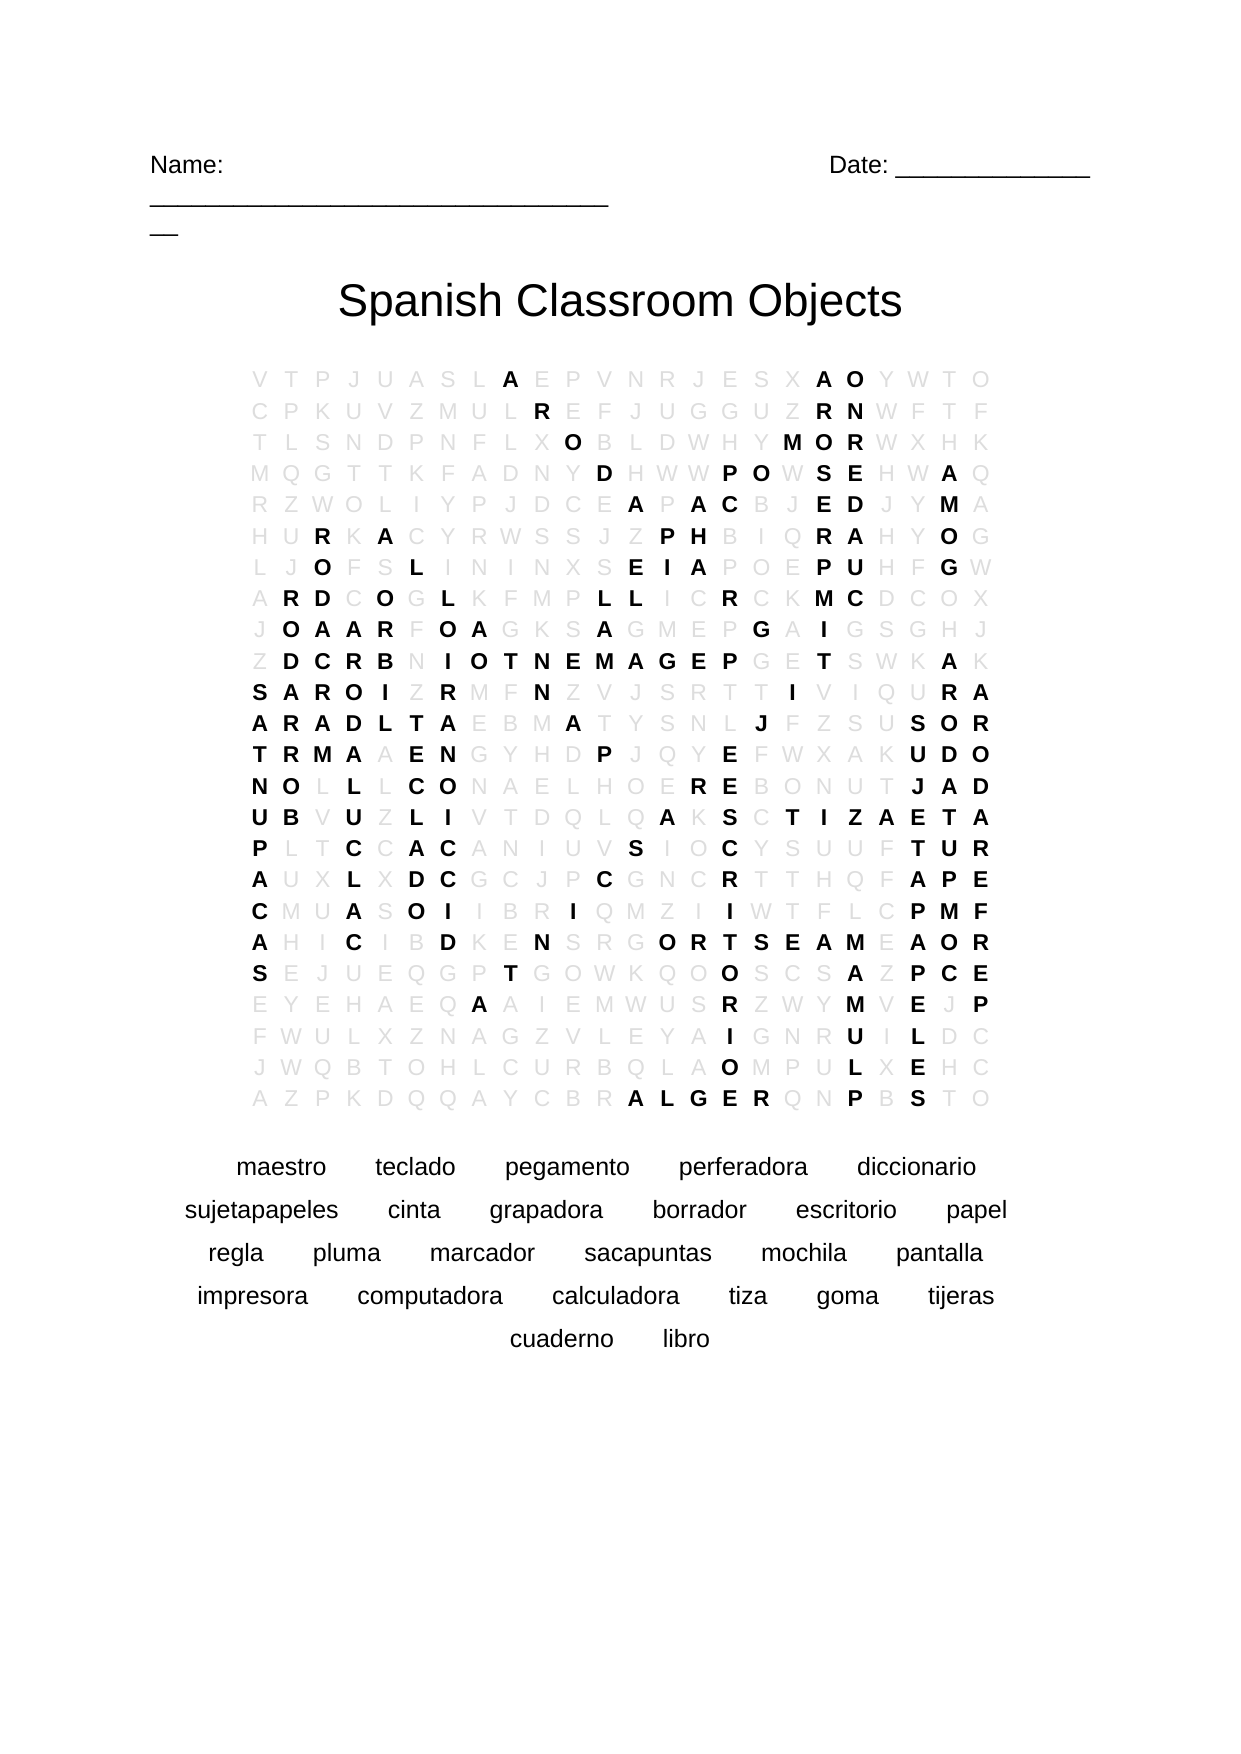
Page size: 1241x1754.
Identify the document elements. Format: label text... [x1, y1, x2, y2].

table_cell E [620, 551, 651, 583]
table_header Y [871, 364, 902, 395]
table_cell U [651, 395, 683, 426]
table_cell A [464, 1020, 495, 1051]
table_header T [934, 364, 965, 395]
table_cell Q [965, 458, 996, 489]
table_cell I [745, 520, 777, 551]
table_cell S [651, 676, 683, 708]
table_cell E [651, 770, 683, 801]
table_cell Z [840, 801, 871, 833]
table_cell S [620, 833, 651, 864]
table_header S [745, 364, 777, 395]
table_header V [244, 364, 275, 395]
table_cell N [495, 833, 526, 864]
table_cell K [338, 1083, 369, 1114]
table_cell G [620, 614, 651, 645]
table_cell W [871, 645, 902, 676]
table_cell O [620, 770, 651, 801]
table_cell R [840, 426, 871, 458]
table_cell W [965, 551, 996, 583]
table_cell Q [401, 958, 432, 989]
table_cell I [871, 1020, 902, 1051]
table_cell F [902, 395, 933, 426]
table_cell X [808, 739, 839, 770]
table_cell E [902, 989, 933, 1020]
table_cell A [307, 614, 338, 645]
table_cell L [620, 426, 651, 458]
table_header J [338, 364, 369, 395]
table_cell R [526, 395, 557, 426]
table_cell U [244, 801, 275, 833]
table_cell B [495, 895, 526, 926]
table_cell M [589, 989, 620, 1020]
table_cell L [369, 708, 401, 739]
table_cell W [589, 958, 620, 989]
table_cell U [558, 833, 589, 864]
table_cell T [745, 676, 777, 708]
table_cell A [620, 645, 651, 676]
table_cell E [495, 926, 526, 958]
table_cell G [745, 614, 777, 645]
table_cell R [275, 739, 307, 770]
table_cell Y [620, 708, 651, 739]
table_cell E [777, 926, 808, 958]
table_cell A [464, 989, 495, 1020]
table_cell I [714, 895, 745, 926]
table_cell P [777, 1051, 808, 1083]
table_cell A [244, 864, 275, 895]
table_cell P [714, 645, 745, 676]
table_cell R [558, 1051, 589, 1083]
table_cell D [651, 426, 683, 458]
table_cell T [307, 833, 338, 864]
table_cell D [526, 489, 557, 520]
table_cell G [714, 395, 745, 426]
table_cell P [651, 489, 683, 520]
table_cell A [871, 801, 902, 833]
table_cell H [526, 739, 557, 770]
table_cell S [369, 551, 401, 583]
table_cell K [338, 520, 369, 551]
table_cell H [275, 926, 307, 958]
table_cell J [526, 864, 557, 895]
table_cell I [464, 895, 495, 926]
table_cell O [432, 770, 463, 801]
table_cell B [338, 1051, 369, 1083]
table_cell J [589, 520, 620, 551]
table_cell G [683, 395, 714, 426]
table_cell N [683, 708, 714, 739]
table_cell F [745, 739, 777, 770]
table_cell Q [432, 1083, 463, 1114]
table_cell Y [745, 426, 777, 458]
table_cell L [620, 583, 651, 614]
table_cell O [307, 551, 338, 583]
table_cell E [401, 989, 432, 1020]
table_cell O [558, 958, 589, 989]
table_cell O [745, 458, 777, 489]
table_cell U [840, 1020, 871, 1051]
table_cell Z [651, 895, 683, 926]
table_cell C [714, 833, 745, 864]
table_cell G [745, 1020, 777, 1051]
table_cell S [369, 895, 401, 926]
table_cell Z [244, 645, 275, 676]
table_cell S [871, 614, 902, 645]
table_cell M [777, 426, 808, 458]
table_cell U [275, 520, 307, 551]
table_cell N [808, 770, 839, 801]
table_cell Y [275, 989, 307, 1020]
table_cell A [965, 676, 996, 708]
table_cell A [589, 614, 620, 645]
table_cell I [526, 833, 557, 864]
table_cell L [432, 583, 463, 614]
table_cell J [244, 614, 275, 645]
table_cell I [495, 551, 526, 583]
table_cell R [432, 676, 463, 708]
table_cell Q [401, 1083, 432, 1114]
table_header A [495, 364, 526, 395]
table_cell C [244, 395, 275, 426]
table_header U [369, 364, 401, 395]
table_cell G [840, 614, 871, 645]
table_cell X [307, 864, 338, 895]
table_cell E [840, 458, 871, 489]
table_cell A [965, 489, 996, 520]
table_cell P [558, 583, 589, 614]
table_cell E [777, 645, 808, 676]
table_cell R [683, 926, 714, 958]
table_cell E [526, 770, 557, 801]
table_cell L [651, 1051, 683, 1083]
table_cell A [244, 926, 275, 958]
table_cell R [965, 708, 996, 739]
table_cell S [558, 926, 589, 958]
table_cell O [683, 833, 714, 864]
table_cell C [307, 645, 338, 676]
table_cell Q [275, 458, 307, 489]
table_cell J [745, 708, 777, 739]
table_cell L [244, 551, 275, 583]
table_cell C [432, 864, 463, 895]
table_cell X [558, 551, 589, 583]
table_cell X [902, 426, 933, 458]
table_cell M [934, 489, 965, 520]
table_cell C [495, 1051, 526, 1083]
table_cell E [714, 1083, 745, 1114]
table_cell I [651, 833, 683, 864]
table_cell G [495, 1020, 526, 1051]
table_cell T [369, 458, 401, 489]
table_cell A [495, 770, 526, 801]
table_cell E [965, 958, 996, 989]
table_cell M [307, 739, 338, 770]
table_cell U [338, 958, 369, 989]
table_cell R [307, 676, 338, 708]
table_cell T [589, 708, 620, 739]
table_cell I [401, 489, 432, 520]
table_cell F [965, 395, 996, 426]
table_cell T [871, 770, 902, 801]
table_cell O [934, 708, 965, 739]
table_cell C [840, 583, 871, 614]
table_header E [526, 364, 557, 395]
table_cell A [464, 458, 495, 489]
table_cell P [401, 426, 432, 458]
table_cell W [777, 458, 808, 489]
table_cell N [526, 551, 557, 583]
table_cell A [683, 489, 714, 520]
table_cell O [745, 551, 777, 583]
table_cell Y [432, 520, 463, 551]
table_cell K [526, 614, 557, 645]
table_cell O [965, 739, 996, 770]
table_cell Y [495, 1083, 526, 1114]
table_cell R [526, 895, 557, 926]
table_cell T [902, 833, 933, 864]
table_cell H [432, 1051, 463, 1083]
table_cell X [369, 864, 401, 895]
table_cell E [589, 489, 620, 520]
table_cell Z [808, 708, 839, 739]
table_cell O [934, 926, 965, 958]
table_cell N [401, 645, 432, 676]
table_cell P [275, 395, 307, 426]
table_cell K [902, 645, 933, 676]
table_cell L [464, 1051, 495, 1083]
table_cell Q [558, 801, 589, 833]
table_cell D [965, 770, 996, 801]
table_cell O [651, 926, 683, 958]
table_cell T [495, 645, 526, 676]
table_cell R [808, 395, 839, 426]
table_cell M [620, 895, 651, 926]
table_cell O [558, 426, 589, 458]
table_cell A [369, 989, 401, 1020]
table_cell G [401, 583, 432, 614]
table_cell K [620, 958, 651, 989]
table_cell Y [683, 739, 714, 770]
table_cell C [714, 489, 745, 520]
table_cell Q [777, 520, 808, 551]
table_cell J [777, 489, 808, 520]
table_cell G [464, 739, 495, 770]
table_header V [589, 364, 620, 395]
table_cell F [495, 583, 526, 614]
table_cell P [902, 895, 933, 926]
table_cell Y [902, 489, 933, 520]
table_cell N [244, 770, 275, 801]
table_cell D [934, 1020, 965, 1051]
table_cell O [683, 958, 714, 989]
table_cell U [934, 833, 965, 864]
table_cell J [620, 676, 651, 708]
table_cell Z [745, 989, 777, 1020]
table_cell O [777, 770, 808, 801]
table_cell P [558, 864, 589, 895]
table_cell M [464, 676, 495, 708]
table_cell D [369, 426, 401, 458]
table_cell Z [401, 1020, 432, 1051]
table_cell A [244, 583, 275, 614]
table_cell I [558, 895, 589, 926]
table_cell Y [745, 833, 777, 864]
table_cell L [902, 1020, 933, 1051]
table_cell I [683, 895, 714, 926]
table_cell N [526, 926, 557, 958]
table_cell S [558, 520, 589, 551]
table_cell Z [275, 1083, 307, 1114]
table_cell X [871, 1051, 902, 1083]
table_cell R [275, 708, 307, 739]
table_cell A [902, 864, 933, 895]
table_cell T [777, 864, 808, 895]
table_cell N [808, 1083, 839, 1114]
table_cell H [714, 426, 745, 458]
table_cell U [808, 1051, 839, 1083]
table_cell V [464, 801, 495, 833]
table_cell D [369, 1083, 401, 1114]
table_cell D [495, 458, 526, 489]
table_cell F [589, 395, 620, 426]
table_cell W [902, 458, 933, 489]
table_cell J [620, 739, 651, 770]
table_cell R [745, 1083, 777, 1114]
table_cell U [745, 395, 777, 426]
table_cell T [777, 801, 808, 833]
table_cell K [965, 426, 996, 458]
table_cell O [275, 770, 307, 801]
table_header X [777, 364, 808, 395]
table_cell A [464, 833, 495, 864]
table_cell W [871, 426, 902, 458]
table_cell W [651, 458, 683, 489]
table_cell J [244, 1051, 275, 1083]
table_cell C [338, 583, 369, 614]
table_cell C [526, 1083, 557, 1114]
table_cell Q [777, 1083, 808, 1114]
table_cell K [307, 395, 338, 426]
table_cell T [369, 1051, 401, 1083]
table_cell L [338, 770, 369, 801]
table_cell C [495, 864, 526, 895]
table_cell H [808, 864, 839, 895]
table_cell R [683, 676, 714, 708]
table_cell H [244, 520, 275, 551]
table_cell Z [871, 958, 902, 989]
table_cell K [464, 583, 495, 614]
table_cell U [651, 989, 683, 1020]
table_cell Y [432, 489, 463, 520]
table_cell K [464, 926, 495, 958]
table_header A [401, 364, 432, 395]
table_cell Z [526, 1020, 557, 1051]
table_cell I [808, 801, 839, 833]
table_cell A [338, 614, 369, 645]
table_cell S [745, 958, 777, 989]
table_cell N [432, 739, 463, 770]
table_cell N [651, 864, 683, 895]
table_cell Y [808, 989, 839, 1020]
table_cell U [464, 395, 495, 426]
table_header A [808, 364, 839, 395]
table_cell A [338, 739, 369, 770]
table_cell A [683, 551, 714, 583]
table_cell T [338, 458, 369, 489]
table_cell T [244, 426, 275, 458]
table_cell Q [651, 958, 683, 989]
table_cell A [651, 801, 683, 833]
table_cell N [464, 551, 495, 583]
table_cell U [307, 895, 338, 926]
table_header W [902, 364, 933, 395]
table_cell F [965, 895, 996, 926]
table_cell E [620, 1020, 651, 1051]
table_cell L [840, 1051, 871, 1083]
table_cell P [464, 958, 495, 989]
table_cell N [432, 426, 463, 458]
table_cell F [871, 833, 902, 864]
table_cell U [307, 1020, 338, 1051]
table_cell H [934, 426, 965, 458]
table_cell I [714, 1020, 745, 1051]
table_cell G [902, 614, 933, 645]
table_cell H [871, 551, 902, 583]
table_cell B [745, 489, 777, 520]
table_cell R [307, 520, 338, 551]
table_cell S [902, 708, 933, 739]
table_cell L [401, 551, 432, 583]
table_cell V [589, 833, 620, 864]
table_cell Y [495, 739, 526, 770]
table_cell P [651, 520, 683, 551]
table_cell E [275, 958, 307, 989]
table_cell B [495, 708, 526, 739]
table_cell W [275, 1051, 307, 1083]
table_cell C [683, 583, 714, 614]
table_cell W [745, 895, 777, 926]
table_cell W [620, 989, 651, 1020]
table_cell R [244, 489, 275, 520]
table_cell F [902, 551, 933, 583]
table_cell K [777, 583, 808, 614]
table_cell O [338, 676, 369, 708]
table_cell L [275, 426, 307, 458]
table_cell Q [620, 1051, 651, 1083]
table_cell R [934, 676, 965, 708]
table_cell A [808, 926, 839, 958]
table_cell E [683, 645, 714, 676]
table_cell U [338, 801, 369, 833]
table_cell B [589, 426, 620, 458]
table_cell M [275, 895, 307, 926]
table_cell R [965, 833, 996, 864]
table_cell S [808, 458, 839, 489]
table_cell O [934, 520, 965, 551]
table_cell A [934, 645, 965, 676]
table_cell I [432, 551, 463, 583]
table_cell G [651, 645, 683, 676]
table_cell I [651, 583, 683, 614]
table_cell T [401, 708, 432, 739]
table_cell O [338, 489, 369, 520]
table_cell P [934, 864, 965, 895]
table_cell T [808, 645, 839, 676]
table_cell B [275, 801, 307, 833]
table_cell O [432, 614, 463, 645]
table_cell U [840, 833, 871, 864]
table_cell B [401, 926, 432, 958]
table_cell L [369, 489, 401, 520]
table_cell S [526, 520, 557, 551]
table_cell U [808, 833, 839, 864]
table_cell D [307, 583, 338, 614]
table_cell C [871, 895, 902, 926]
table_cell I [777, 676, 808, 708]
table_cell H [620, 458, 651, 489]
table_cell E [965, 864, 996, 895]
table_cell H [934, 614, 965, 645]
table_cell A [338, 895, 369, 926]
table_cell I [432, 801, 463, 833]
table_cell E [558, 989, 589, 1020]
table_cell T [714, 926, 745, 958]
table_cell G [526, 958, 557, 989]
table_cell O [714, 1051, 745, 1083]
table_cell T [244, 739, 275, 770]
table_cell V [589, 676, 620, 708]
table_cell K [683, 801, 714, 833]
table_cell E [558, 645, 589, 676]
table_cell O [965, 1083, 996, 1114]
table_cell H [683, 520, 714, 551]
table_cell M [808, 583, 839, 614]
table_cell A [683, 1020, 714, 1051]
table_cell P [714, 614, 745, 645]
table_cell N [777, 1020, 808, 1051]
table_cell A [840, 520, 871, 551]
table_cell P [714, 551, 745, 583]
table_cell C [777, 958, 808, 989]
table_cell L [495, 426, 526, 458]
table_cell E [558, 395, 589, 426]
table_cell S [745, 926, 777, 958]
table_cell F [338, 551, 369, 583]
table_cell A [464, 1083, 495, 1114]
table_cell Q [620, 801, 651, 833]
table_cell W [777, 989, 808, 1020]
table_cell L [840, 895, 871, 926]
table_cell L [275, 833, 307, 864]
table_cell T [495, 801, 526, 833]
table_cell L [369, 770, 401, 801]
table_cell N [526, 676, 557, 708]
table_cell E [401, 739, 432, 770]
table_cell R [589, 926, 620, 958]
table_cell J [275, 551, 307, 583]
table_cell B [558, 1083, 589, 1114]
table_cell H [338, 989, 369, 1020]
table_cell U [902, 739, 933, 770]
table_cell A [401, 833, 432, 864]
table_cell C [683, 864, 714, 895]
table_cell Q [871, 676, 902, 708]
table_cell A [840, 739, 871, 770]
table_cell D [840, 489, 871, 520]
table_cell S [558, 614, 589, 645]
table_cell C [745, 801, 777, 833]
table_cell W [495, 520, 526, 551]
table_cell U [840, 770, 871, 801]
table_cell I [526, 989, 557, 1020]
table_cell Z [620, 520, 651, 551]
table_cell P [244, 833, 275, 864]
table_cell O [369, 583, 401, 614]
table_cell M [432, 395, 463, 426]
table_cell O [275, 614, 307, 645]
table_cell R [714, 583, 745, 614]
table_cell E [683, 614, 714, 645]
table_cell L [589, 583, 620, 614]
table_cell E [244, 989, 275, 1020]
table_cell D [401, 864, 432, 895]
table_cell A [369, 739, 401, 770]
table_cell C [965, 1051, 996, 1083]
table_cell G [965, 520, 996, 551]
table_header P [307, 364, 338, 395]
table_cell G [745, 645, 777, 676]
table_cell S [683, 989, 714, 1020]
table_cell C [338, 833, 369, 864]
table_cell L [589, 801, 620, 833]
table_cell M [745, 1051, 777, 1083]
table_cell M [840, 989, 871, 1020]
table_cell J [307, 958, 338, 989]
table_cell R [589, 1083, 620, 1114]
table_cell U [871, 708, 902, 739]
table_cell G [620, 864, 651, 895]
table_cell D [589, 458, 620, 489]
table_cell C [589, 864, 620, 895]
table_cell G [495, 614, 526, 645]
table_cell E [777, 551, 808, 583]
table_cell A [902, 926, 933, 958]
table_cell X [526, 426, 557, 458]
table_cell E [902, 801, 933, 833]
table_cell J [902, 770, 933, 801]
table_cell U [338, 395, 369, 426]
table_cell P [307, 1083, 338, 1114]
table_header E [714, 364, 745, 395]
table_cell T [934, 1083, 965, 1114]
table_cell E [307, 989, 338, 1020]
table_cell S [714, 801, 745, 833]
table_cell A [934, 458, 965, 489]
table_cell S [777, 833, 808, 864]
table_cell T [934, 801, 965, 833]
table_cell V [307, 801, 338, 833]
table_cell D [934, 739, 965, 770]
table_cell N [338, 426, 369, 458]
table_cell H [871, 458, 902, 489]
table_cell P [714, 458, 745, 489]
table_cell A [369, 520, 401, 551]
table_cell A [777, 614, 808, 645]
table_cell D [432, 926, 463, 958]
table_cell N [464, 770, 495, 801]
table_cell Q [307, 1051, 338, 1083]
table_cell Z [777, 395, 808, 426]
table_cell I [651, 551, 683, 583]
table_cell R [714, 864, 745, 895]
table_cell T [777, 895, 808, 926]
table_cell T [934, 395, 965, 426]
table_cell L [714, 708, 745, 739]
table_header O [840, 364, 871, 395]
table_cell S [244, 676, 275, 708]
table_cell Z [558, 676, 589, 708]
table_cell H [589, 770, 620, 801]
table_cell M [244, 458, 275, 489]
table_cell V [871, 989, 902, 1020]
table_cell M [651, 614, 683, 645]
table_cell O [464, 645, 495, 676]
table_cell I [432, 645, 463, 676]
table_cell B [745, 770, 777, 801]
table_cell C [338, 926, 369, 958]
table_header S [432, 364, 463, 395]
table_cell Z [401, 676, 432, 708]
table_cell L [558, 770, 589, 801]
table_cell R [464, 520, 495, 551]
table_header T [275, 364, 307, 395]
table_cell G [307, 458, 338, 489]
table_cell E [714, 770, 745, 801]
table_cell W [683, 458, 714, 489]
table_cell L [651, 1083, 683, 1114]
table_cell P [589, 739, 620, 770]
table_cell A [965, 801, 996, 833]
table_cell C [401, 770, 432, 801]
table_header J [683, 364, 714, 395]
table_cell C [558, 489, 589, 520]
table_cell S [307, 426, 338, 458]
table_cell A [620, 1083, 651, 1114]
table_cell E [369, 958, 401, 989]
table_cell N [840, 395, 871, 426]
table_cell R [369, 614, 401, 645]
table_cell S [840, 708, 871, 739]
table_cell Y [902, 520, 933, 551]
table_cell G [620, 926, 651, 958]
table_cell A [275, 676, 307, 708]
table_cell S [244, 958, 275, 989]
table_cell C [965, 1020, 996, 1051]
table_cell P [902, 958, 933, 989]
table_cell R [965, 926, 996, 958]
table_cell T [714, 676, 745, 708]
table_cell E [871, 926, 902, 958]
table_cell M [526, 583, 557, 614]
table_cell S [651, 708, 683, 739]
table_cell Z [369, 801, 401, 833]
table_cell L [589, 1020, 620, 1051]
table_header L [464, 364, 495, 395]
table_cell B [369, 645, 401, 676]
table_cell Q [651, 739, 683, 770]
table_header N [620, 364, 651, 395]
text maestro teclado pegamento perferadora diccionario sujetapapeles cinta grapadora borrador escritorio papel regla pluma marcador sacapuntas mochila pantalla impresora computadora calculadora tiza goma tijeras cuaderno libro [150, 1151, 1090, 1353]
table_cell P [808, 551, 839, 583]
table_cell M [840, 926, 871, 958]
table_cell C [432, 833, 463, 864]
table_cell D [558, 739, 589, 770]
table_cell F [495, 676, 526, 708]
table_cell D [871, 583, 902, 614]
table_cell J [871, 489, 902, 520]
table_cell M [934, 895, 965, 926]
table_cell S [589, 551, 620, 583]
table_cell O [808, 426, 839, 458]
table_cell Z [275, 489, 307, 520]
table_cell K [871, 739, 902, 770]
table_cell J [965, 614, 996, 645]
table_cell Y [558, 458, 589, 489]
table_cell F [808, 895, 839, 926]
table_cell R [714, 989, 745, 1020]
table_cell Q [432, 989, 463, 1020]
table_cell R [683, 770, 714, 801]
table_cell G [683, 1083, 714, 1114]
table_cell B [871, 1083, 902, 1114]
table_cell U [526, 1051, 557, 1083]
table_cell T [745, 864, 777, 895]
table_cell T [495, 958, 526, 989]
table_cell G [432, 958, 463, 989]
table_header Date: ______________ [620, 150, 1090, 274]
table_cell A [683, 1051, 714, 1083]
table_cell M [589, 645, 620, 676]
table_cell W [777, 739, 808, 770]
table_cell A [307, 708, 338, 739]
table_cell A [244, 1083, 275, 1114]
table_cell L [307, 770, 338, 801]
table_cell O [714, 958, 745, 989]
table_cell F [401, 614, 432, 645]
table_cell Q [589, 895, 620, 926]
table_cell N [526, 645, 557, 676]
table_cell P [965, 989, 996, 1020]
table_cell W [307, 489, 338, 520]
table_cell R [338, 645, 369, 676]
table_cell I [840, 676, 871, 708]
table_cell S [902, 1083, 933, 1114]
table_cell G [934, 551, 965, 583]
table_cell Y [651, 1020, 683, 1051]
table_cell C [902, 583, 933, 614]
table_cell U [840, 551, 871, 583]
table_cell V [558, 1020, 589, 1051]
table_cell K [965, 645, 996, 676]
table_cell F [432, 458, 463, 489]
table_cell R [275, 583, 307, 614]
table_cell I [369, 926, 401, 958]
table_cell A [840, 958, 871, 989]
table_cell G [464, 864, 495, 895]
table_cell H [871, 520, 902, 551]
table_cell A [495, 989, 526, 1020]
table_cell D [338, 708, 369, 739]
table_cell J [495, 489, 526, 520]
table_cell R [808, 1020, 839, 1051]
table_cell H [934, 1051, 965, 1083]
table_cell V [369, 395, 401, 426]
table_cell A [558, 708, 589, 739]
table_cell O [934, 583, 965, 614]
table_cell E [714, 739, 745, 770]
table_cell O [401, 1051, 432, 1083]
table_cell C [244, 895, 275, 926]
table_cell U [902, 676, 933, 708]
table_cell S [808, 958, 839, 989]
table_cell Q [840, 864, 871, 895]
table_header Name: ___________________________________ [150, 150, 620, 274]
table_cell A [464, 614, 495, 645]
table_cell E [808, 489, 839, 520]
table_cell I [432, 895, 463, 926]
table_cell W [275, 1020, 307, 1051]
table_cell P [464, 489, 495, 520]
table_cell L [401, 801, 432, 833]
table_header P [558, 364, 589, 395]
title Spanish Classroom Objects [150, 274, 1090, 326]
table_cell I [369, 676, 401, 708]
table_cell O [401, 895, 432, 926]
table_cell F [464, 426, 495, 458]
table_cell C [745, 583, 777, 614]
table_cell B [714, 520, 745, 551]
table_cell C [934, 958, 965, 989]
table_cell X [369, 1020, 401, 1051]
table_cell I [808, 614, 839, 645]
table_cell W [871, 395, 902, 426]
table_cell M [526, 708, 557, 739]
table_cell I [307, 926, 338, 958]
table_cell L [495, 395, 526, 426]
table_cell Z [401, 395, 432, 426]
table_cell P [840, 1083, 871, 1114]
table_cell J [934, 989, 965, 1020]
table_cell D [275, 645, 307, 676]
table_cell X [965, 583, 996, 614]
table_cell A [432, 708, 463, 739]
table_cell J [620, 395, 651, 426]
table_cell W [683, 426, 714, 458]
table_cell N [432, 1020, 463, 1051]
table_cell F [777, 708, 808, 739]
table_header R [651, 364, 683, 395]
table_header O [965, 364, 996, 395]
table_cell F [871, 864, 902, 895]
table_cell N [526, 458, 557, 489]
table_cell K [401, 458, 432, 489]
table_cell F [244, 1020, 275, 1051]
table_cell R [808, 520, 839, 551]
table_cell A [244, 708, 275, 739]
table_cell C [369, 833, 401, 864]
table_cell A [620, 489, 651, 520]
table_cell D [526, 801, 557, 833]
table_cell C [401, 520, 432, 551]
table_cell L [338, 1020, 369, 1051]
table_cell E [902, 1051, 933, 1083]
table_cell V [808, 676, 839, 708]
table_cell B [589, 1051, 620, 1083]
table_cell A [934, 770, 965, 801]
table_cell U [275, 864, 307, 895]
table_cell S [840, 645, 871, 676]
table_cell L [338, 864, 369, 895]
table_cell E [464, 708, 495, 739]
